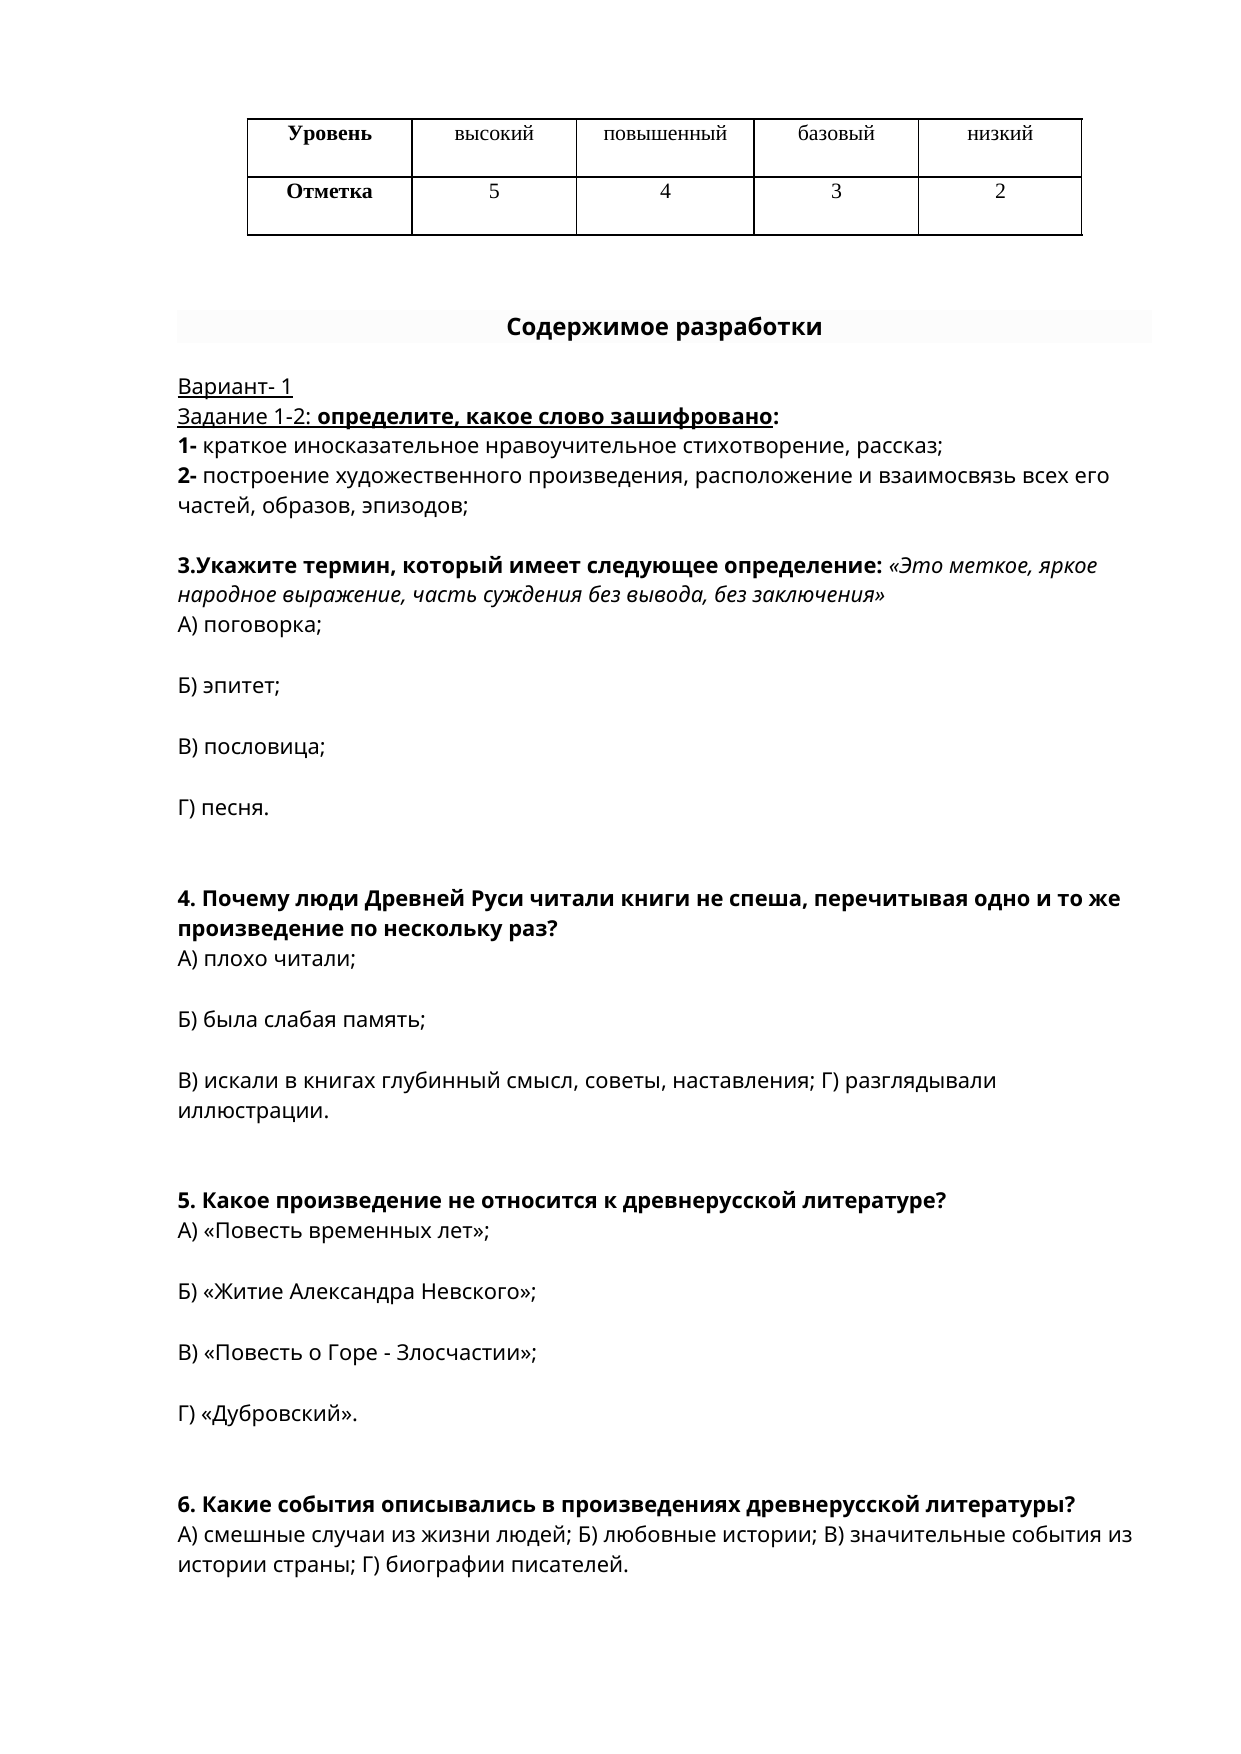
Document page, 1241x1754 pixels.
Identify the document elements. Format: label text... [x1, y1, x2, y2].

table_cell базовый [755, 120, 918, 176]
text А) плохо читали; [177, 943, 1152, 972]
table_cell низкий [919, 120, 1081, 176]
text А) поговорка; [177, 609, 1152, 639]
text 4. Почему люди Древней Руси читали книги не спеша, перечитывая одно и то же произведение по нескольку раз? [177, 883, 1152, 943]
text Б) была слабая память; [177, 1004, 1152, 1033]
text А) смешные случаи из жизни людей; Б) любовные истории; В) значительные события из истории страны; Г) биографии писателей. [177, 1519, 1152, 1578]
table_cell 2 [919, 178, 1081, 234]
text 5. Какое произведение не относится к древнерусской литературе? [177, 1185, 1152, 1215]
table_cell 5 [413, 178, 576, 234]
table_cell 3 [755, 178, 918, 234]
text Б) эпитет; [177, 670, 1152, 700]
table_cell высокий [413, 120, 576, 176]
text Б) «Житие Александра Невского»; [177, 1276, 1152, 1306]
text 3.Укажите термин, который имеет следующее определение: «Это меткое, яркое народное выражение, часть суждения без вывода, без заключения» [177, 549, 1152, 609]
table_cell Уровень [248, 120, 411, 176]
table_cell повышенный [577, 120, 753, 176]
table_cell 4 [577, 178, 753, 234]
text В) «Повесть о Горе - Злосчастии»; [177, 1337, 1152, 1367]
text Содержимое разработки [177, 310, 1152, 343]
text Г) «Дубровский». [177, 1398, 1152, 1428]
text 6. Какие события описывались в произведениях древнерусской литературы? [177, 1489, 1152, 1519]
text В) пословица; [177, 731, 1152, 761]
text Г) песня. [177, 792, 1152, 822]
text 2- построение художественного произведения, расположение и взаимосвязь всех его частей, образов, эпизодов; [177, 460, 1152, 520]
text А) «Повесть временных лет»; [177, 1215, 1152, 1245]
text 1- краткое иносказательное нравоучительное стихотворение, рассказ; [177, 430, 1152, 460]
table_cell Отметка [248, 178, 411, 234]
text В) искали в книгах глубинный смысл, советы, наставления; Г) разглядывали иллюстрации. [177, 1065, 1152, 1124]
text Вариант- 1 [177, 371, 1152, 401]
text Задание 1-2: определите, какое слово зашифровано: [177, 401, 1152, 430]
